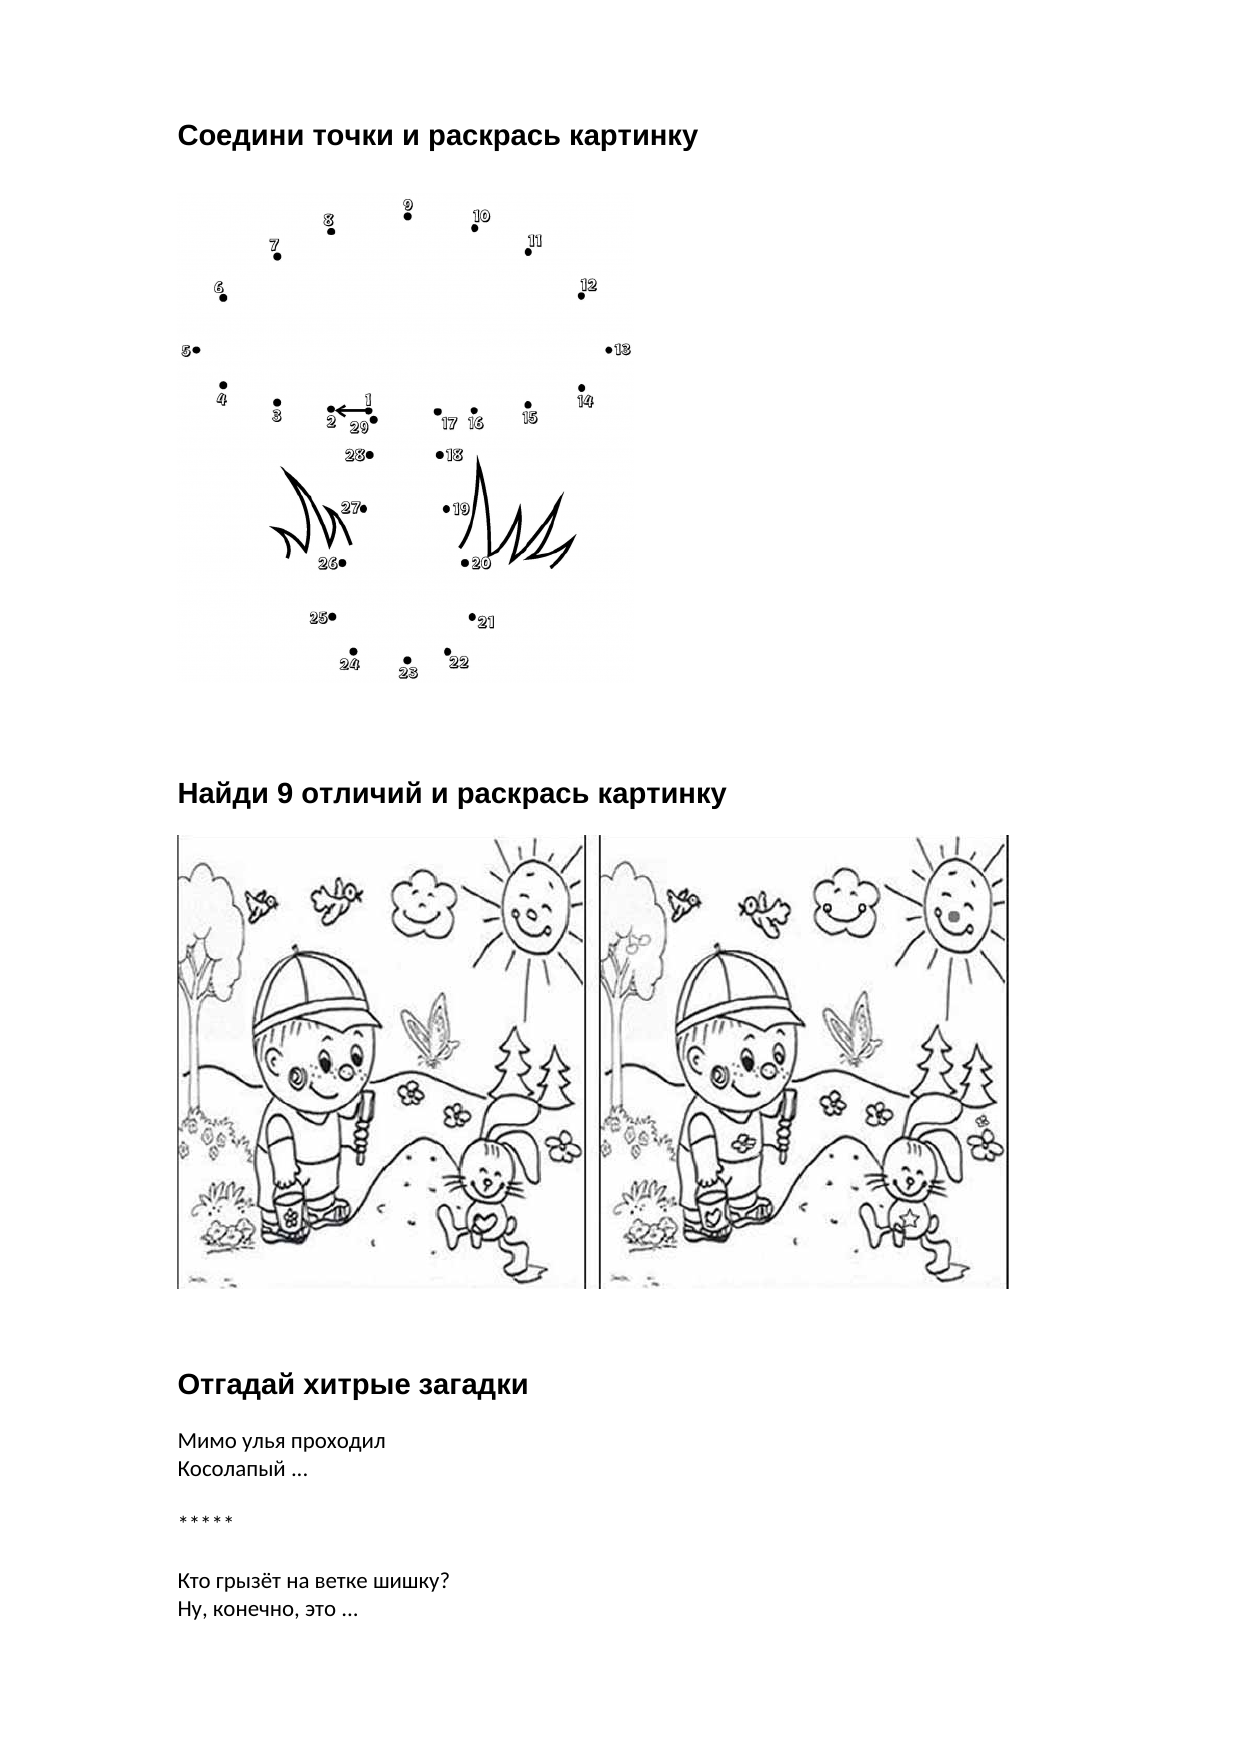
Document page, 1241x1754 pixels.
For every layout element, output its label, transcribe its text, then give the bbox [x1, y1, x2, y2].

text Соедини точки и раскрась картинку [177, 118, 1152, 152]
text Найди 9 отличий и раскрась картинку [177, 776, 1152, 810]
picture [177, 177, 634, 699]
text Ну, конечно, это ... [177, 1594, 1152, 1623]
text Отгадай хитрые загадки [177, 1367, 1152, 1401]
picture [177, 835, 1009, 1289]
text Мимо улья проходил [177, 1426, 1152, 1454]
text Косолапый ... [177, 1454, 1152, 1482]
text ***** [177, 1511, 1152, 1538]
text Кто грызёт на ветке шишку? [177, 1567, 1152, 1594]
